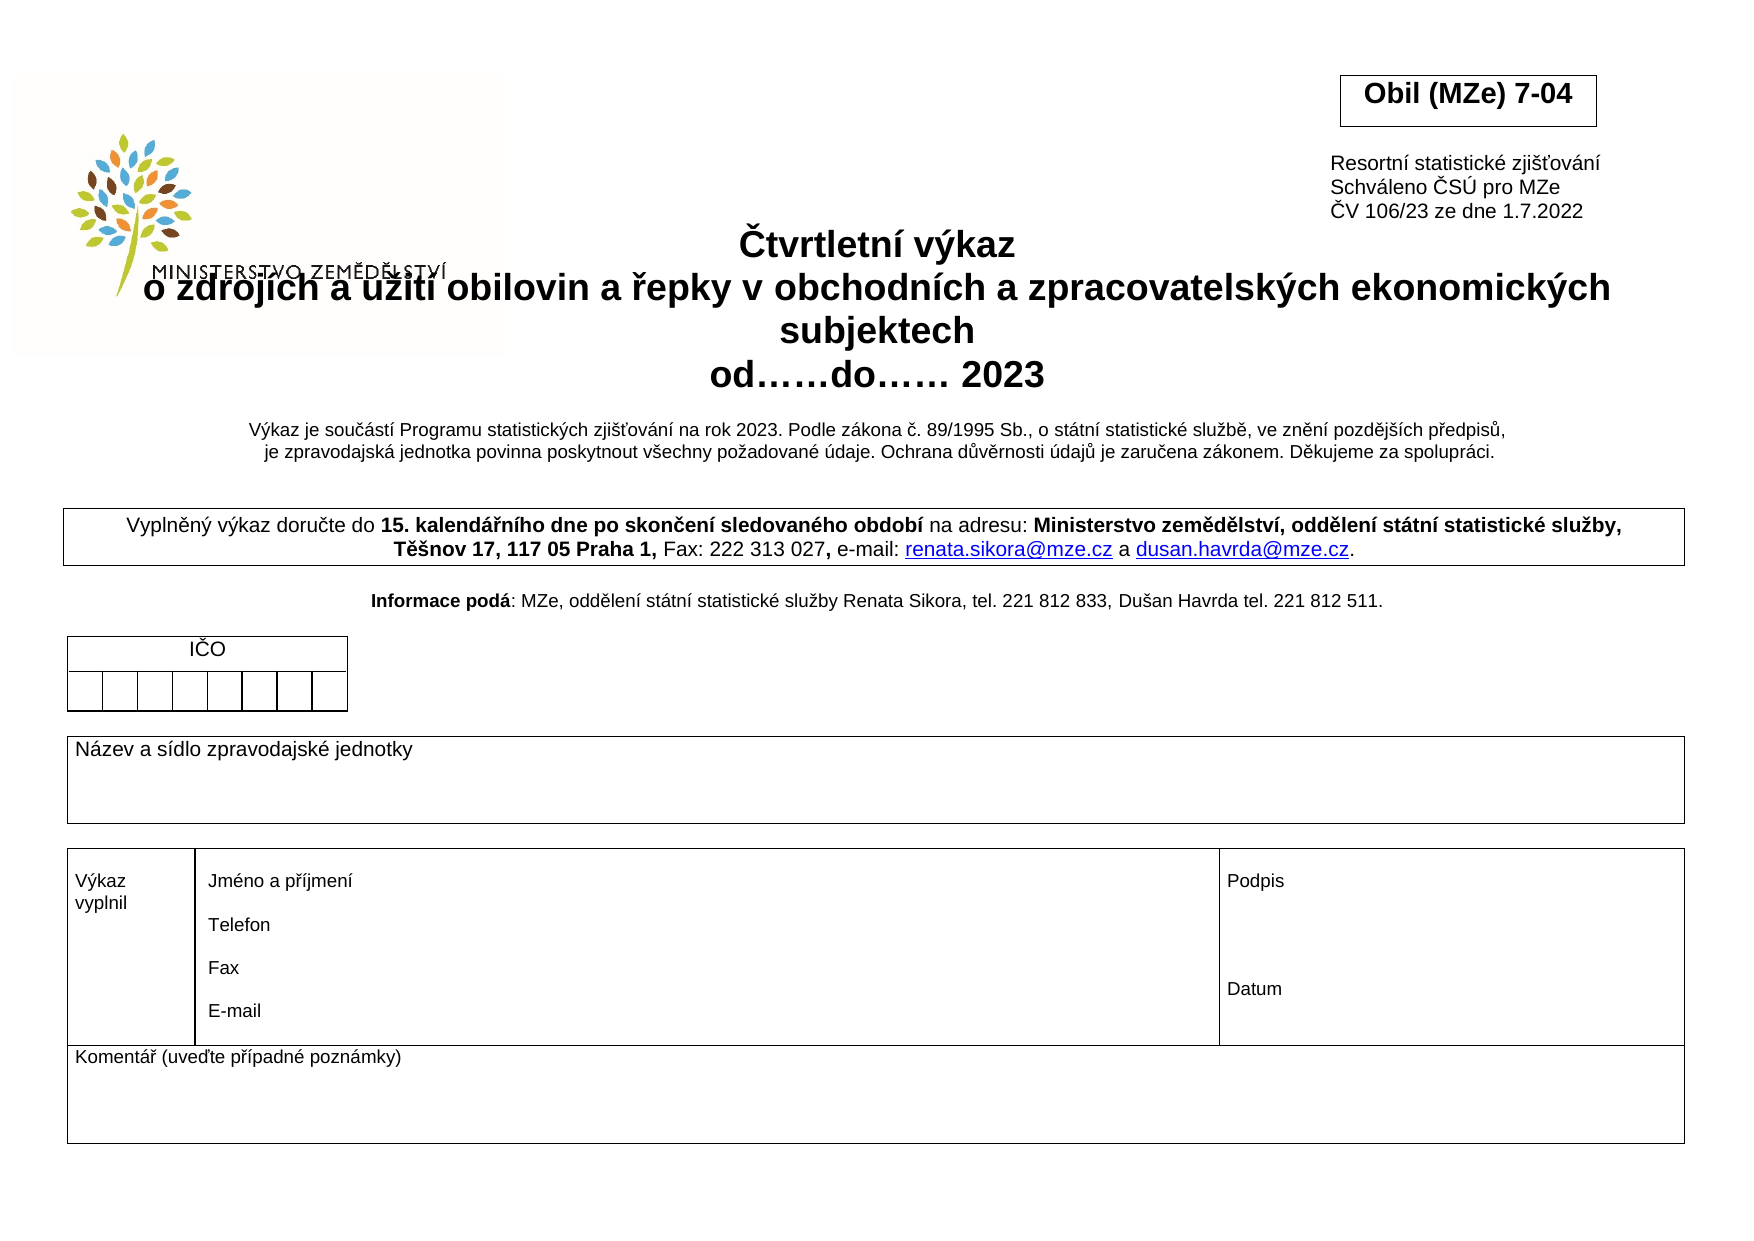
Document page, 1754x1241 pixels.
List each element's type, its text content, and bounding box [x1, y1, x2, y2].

text ČV 106/23 ze dne 1.7.2022 [75, 198, 1679, 222]
text je zpravodajská jednotka povinna poskytnout všechny požadované údaje. Ochrana důvěrnosti údajů je zaručena zákonem. Děkujeme za spolupráci. [75, 440, 1679, 462]
table_cell [208, 672, 241, 710]
text Resortní statistické zjišťování [75, 151, 1679, 174]
text Schváleno ČSÚ pro MZe [75, 174, 1679, 198]
table_header Vyplněný výkaz doručte do 15. kalendářního dne po skončení sledovaného období na adresu: Ministerstvo zemědělství, oddělení státní statistické služby, Těšnov 17, 117 05 Praha 1, Fax: 222 313 027, e-mail: renata.sikora@mze.cz a dusan.havrda@mze.cz. [64, 509, 1684, 565]
table_header IČO [68, 637, 347, 671]
text Čtvrtletní výkaz [75, 222, 1679, 266]
table_header Název a sídlo zpravodajské jednotky [68, 737, 1684, 823]
table_header Podpis Datum [1220, 849, 1684, 1045]
table_cell [68, 672, 102, 710]
table_cell [173, 672, 207, 710]
table_cell [138, 672, 172, 710]
table_cell [243, 672, 276, 710]
table_cell [103, 672, 137, 710]
table_cell Komentář (uveďte případné poznámky) [68, 1046, 1684, 1143]
text Výkaz je součástí Programu statistických zjišťování na rok 2023. Podle zákona č. 89/1995 Sb., o státní statistické službě, ve znění pozdějších předpisů, [75, 419, 1679, 440]
table_header Výkaz vyplnil [68, 849, 194, 1045]
table_cell [313, 671, 347, 710]
table_cell [278, 672, 311, 710]
picture [11, 75, 505, 356]
table_header Jméno a příjmení Telefon Fax E-mail [196, 849, 1219, 1045]
table_header Obil (MZe) 7-04 [1341, 76, 1596, 126]
text od……do…… 2023 [75, 352, 1679, 395]
text o zdrojích a užití obilovin a řepky v obchodních a zpracovatelských ekonomických subjektech [75, 266, 1679, 352]
text Informace podá: MZe, oddělení státní statistické služby Renata Sikora, tel. 221 812 833, Dušan Havrda tel. 221 812 511. [75, 590, 1679, 612]
